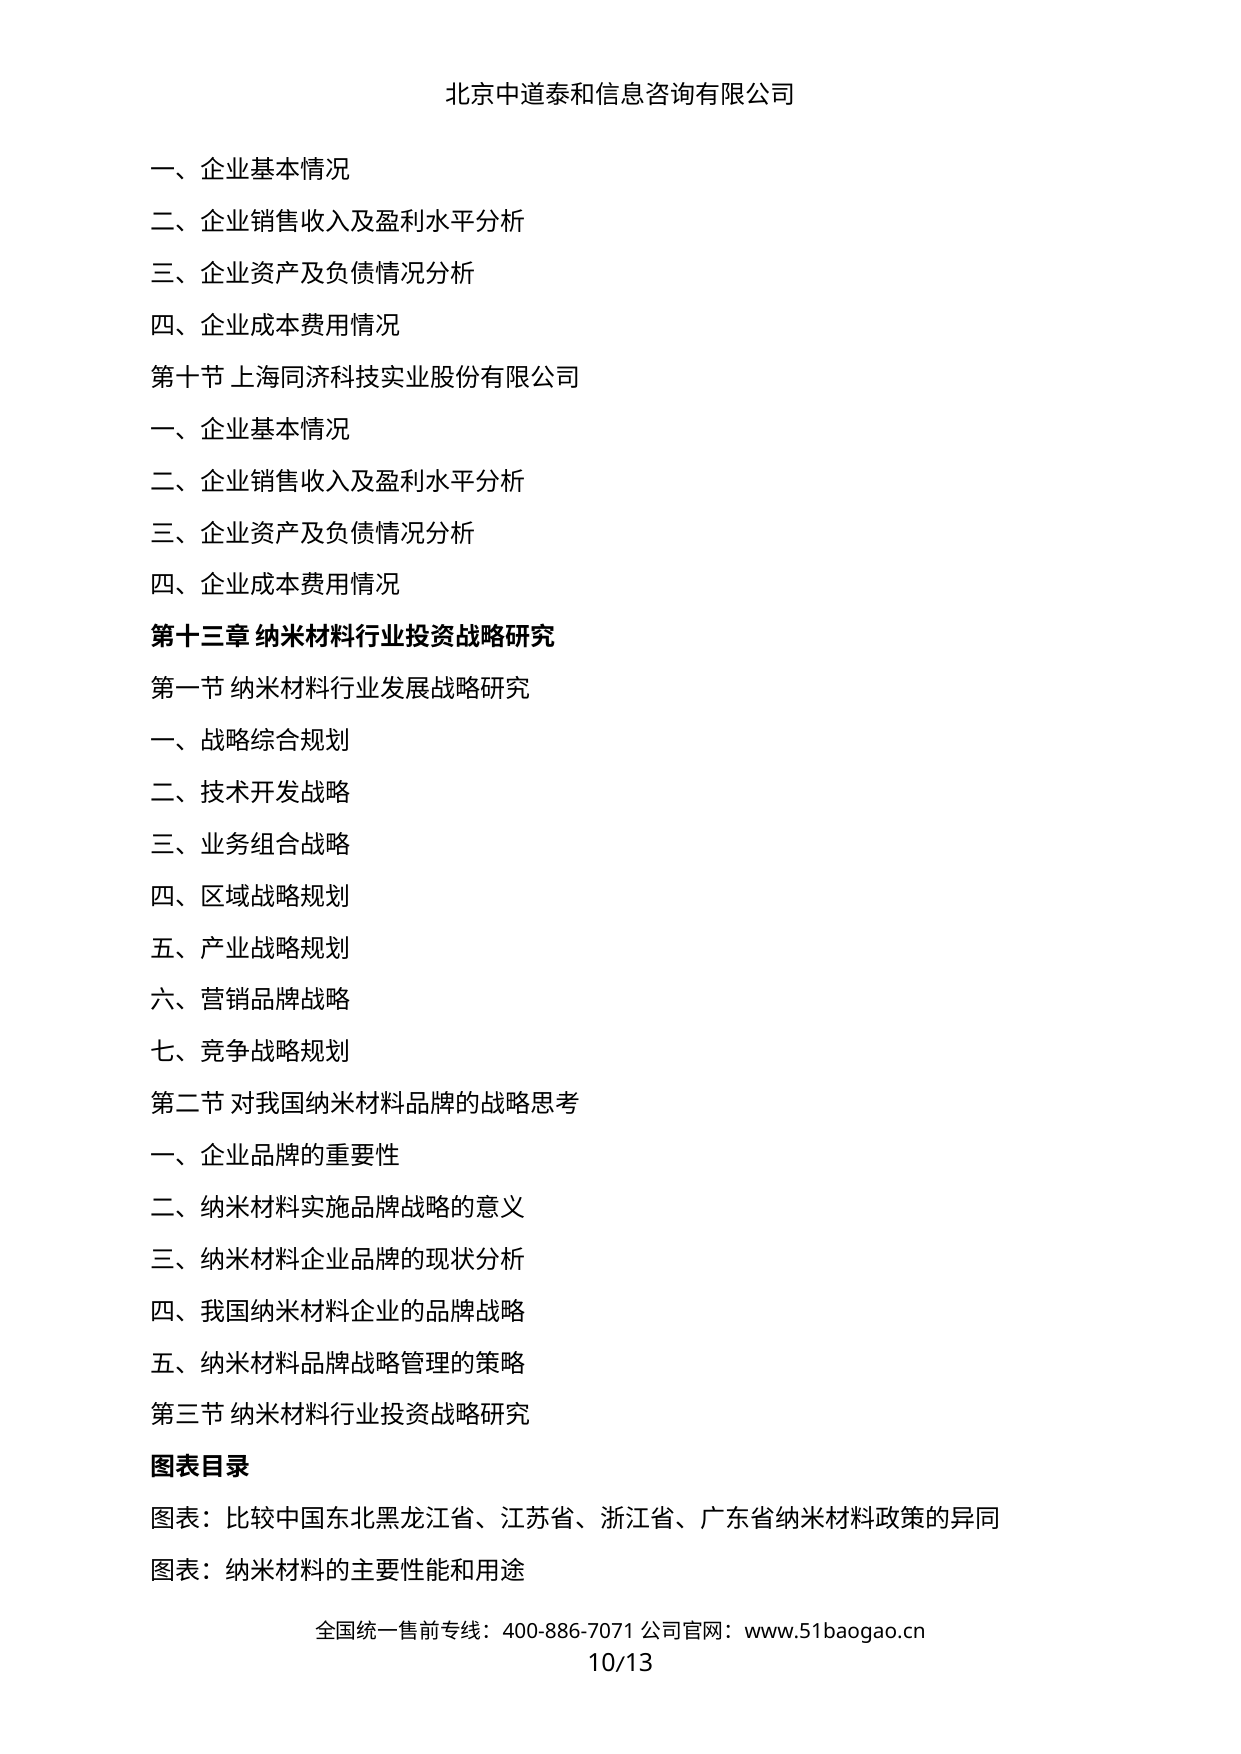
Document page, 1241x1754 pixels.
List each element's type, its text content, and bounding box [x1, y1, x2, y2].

text 二、企业销售收入及盈利水平分析 [150, 202, 1090, 238]
text 第十三章 纳米材料行业投资战略研究 [150, 617, 1090, 653]
text 一、企业基本情况 [150, 409, 1090, 446]
text 第十节 上海同济科技实业股份有限公司 [150, 357, 1090, 394]
text 三、企业资产及负债情况分析 [150, 513, 1090, 549]
text 二、企业销售收入及盈利水平分析 [150, 461, 1090, 497]
text 五、产业战略规划 [150, 928, 1090, 964]
text 图表：比较中国东北黑龙江省、江苏省、浙江省、广东省纳米材料政策的异同 [150, 1499, 1090, 1535]
text 图表目录 [150, 1447, 1090, 1483]
text 图表：纳米材料的主要性能和用途 [150, 1551, 1090, 1587]
text 四、企业成本费用情况 [150, 565, 1090, 601]
text 五、纳米材料品牌战略管理的策略 [150, 1343, 1090, 1379]
text 第二节 对我国纳米材料品牌的战略思考 [150, 1084, 1090, 1120]
text 四、企业成本费用情况 [150, 306, 1090, 342]
text 四、我国纳米材料企业的品牌战略 [150, 1291, 1090, 1327]
text 第一节 纳米材料行业发展战略研究 [150, 669, 1090, 705]
text 三、企业资产及负债情况分析 [150, 254, 1090, 290]
text 二、技术开发战略 [150, 772, 1090, 809]
text 六、营销品牌战略 [150, 980, 1090, 1016]
text 三、业务组合战略 [150, 824, 1090, 861]
text 一、企业基本情况 [150, 150, 1090, 186]
text 第三节 纳米材料行业投资战略研究 [150, 1395, 1090, 1431]
text 一、战略综合规划 [150, 721, 1090, 757]
text 四、区域战略规划 [150, 876, 1090, 912]
text 二、纳米材料实施品牌战略的意义 [150, 1187, 1090, 1224]
text 三、纳米材料企业品牌的现状分析 [150, 1239, 1090, 1276]
text 七、竞争战略规划 [150, 1032, 1090, 1068]
text 一、企业品牌的重要性 [150, 1136, 1090, 1172]
